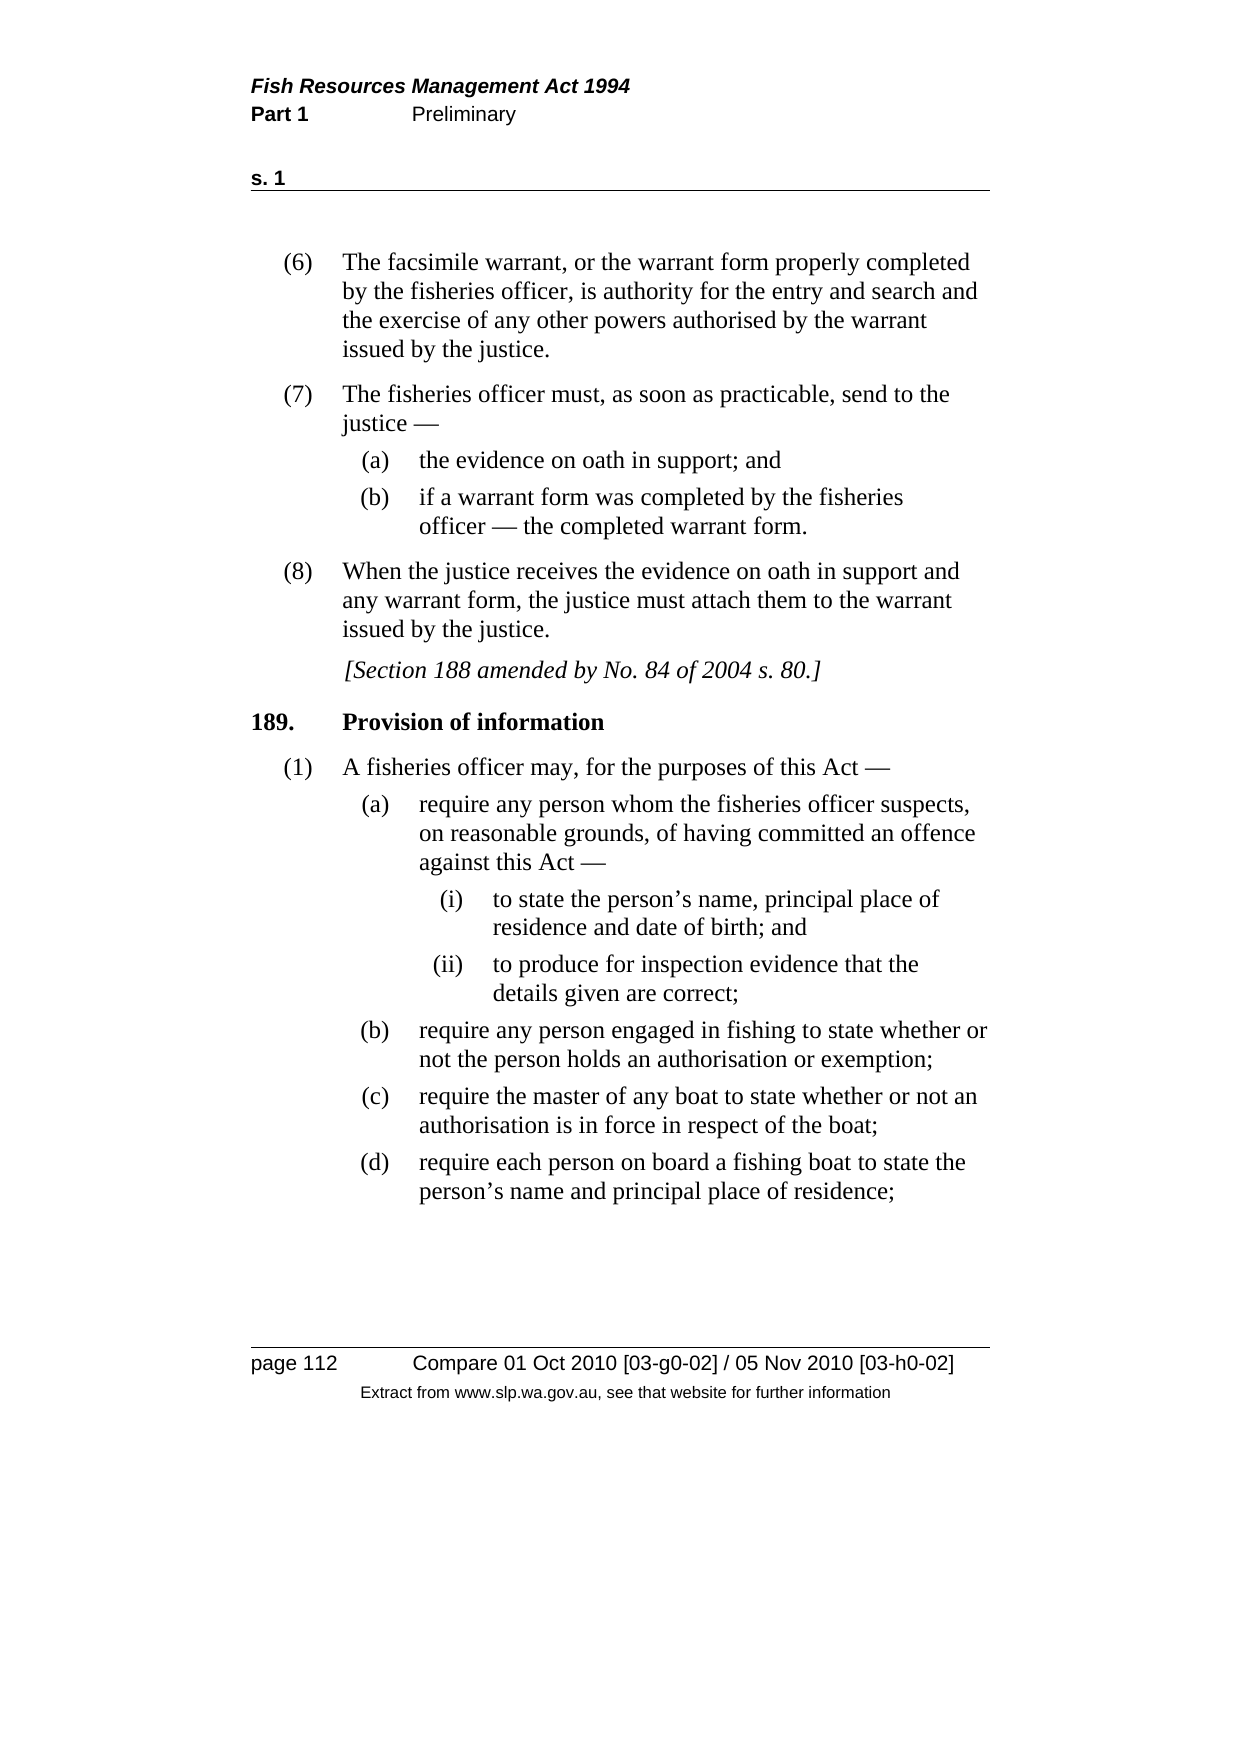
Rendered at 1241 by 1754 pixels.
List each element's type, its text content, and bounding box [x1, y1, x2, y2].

text (8) When the justice receives the evidence on oath in support and any warrant form, the justice must attach them to the warrant issued by the justice. [251, 556, 990, 642]
text (6) The facsimile warrant, or the warrant form properly completed by the fisheries officer, is authority for the entry and search and the exercise of any other powers authorised by the warrant issued by the justice. [251, 247, 990, 362]
text (d) require each person on board a fishing boat to state the person’s name and principal place of residence; [251, 1147, 990, 1204]
text (b) require any person engaged in fishing to state whether or not the person holds an authorisation or exemption; [251, 1015, 990, 1073]
text (7) The fisheries officer must, as soon as practicable, send to the justice — [251, 379, 990, 437]
subtitle 189. Provision of information [251, 707, 990, 735]
text (b) if a warrant form was completed by the fisheries officer — the completed warrant form. [251, 482, 990, 539]
text (a) require any person whom the fisheries officer suspects, on reasonable grounds, of having committed an offence against this Act — [251, 789, 990, 875]
text (ii) to produce for inspection evidence that the details given are correct; [251, 949, 990, 1007]
text (i) to state the person’s name, principal place of residence and date of birth; and [251, 884, 990, 941]
text (c) require the master of any boat to state whether or not an authorisation is in force in respect of the boat; [251, 1081, 990, 1139]
text (a) the evidence on oath in support; and [251, 445, 990, 474]
text (1) A fisheries officer may, for the purposes of this Act — [251, 752, 990, 781]
text [Section 188 amended by No. 84 of 2004 s. 80.] [251, 655, 990, 684]
